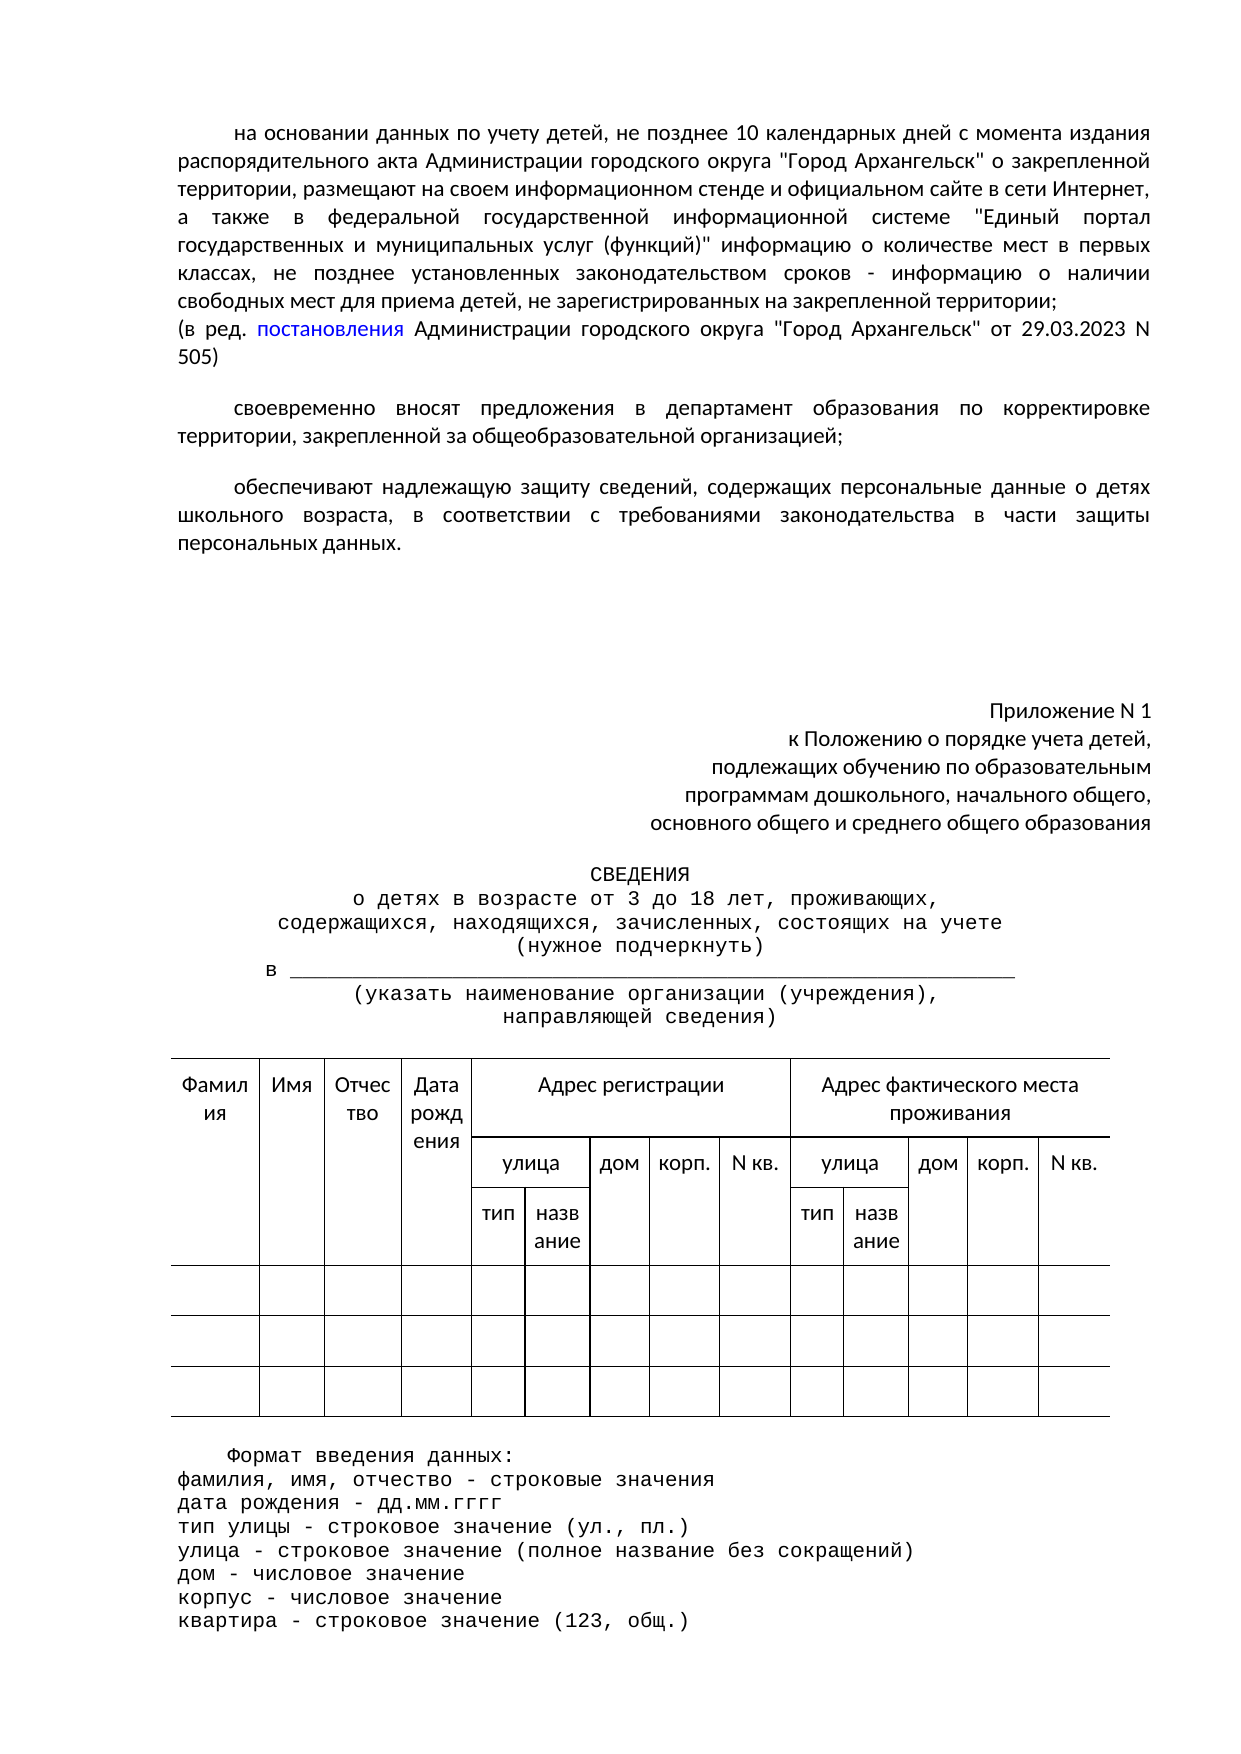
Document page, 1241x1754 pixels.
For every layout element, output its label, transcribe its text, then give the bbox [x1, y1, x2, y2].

table_cell корп. [650, 1138, 719, 1265]
text обеспечивают надлежащую защиту сведений, содержащих персональные данные о детях школьного возраста, в соответствии с требованиями законодательства в части защиты персональных данных. [177, 472, 1152, 556]
table_cell [260, 1316, 324, 1366]
text направляющей сведения) [177, 1006, 1152, 1030]
table_header Дата рождения [402, 1059, 471, 1265]
table_cell [591, 1266, 649, 1315]
table_cell [844, 1266, 908, 1315]
table_cell [402, 1367, 471, 1416]
table_header Адрес фактического места проживания [791, 1059, 1109, 1136]
table_header Имя [260, 1059, 324, 1265]
table_cell [526, 1266, 589, 1315]
table_cell [968, 1367, 1038, 1416]
table_cell [260, 1266, 324, 1315]
table_cell [720, 1367, 790, 1416]
table_cell [591, 1367, 649, 1416]
table_cell [171, 1266, 259, 1315]
table_cell [325, 1316, 401, 1366]
text фамилия, имя, отчество - строковые значения [177, 1469, 1152, 1492]
table_cell [791, 1266, 843, 1315]
text Формат введения данных: [177, 1445, 1152, 1469]
table_cell [591, 1316, 649, 1366]
table_cell тип [791, 1188, 843, 1265]
text программам дошкольного, начального общего, [177, 780, 1152, 808]
text подлежащих обучению по образовательным [177, 752, 1152, 780]
table_header Фамилия [171, 1059, 259, 1265]
text улица - строковое значение (полное название без сокращений) [177, 1539, 1152, 1563]
text основного общего и среднего общего образования [177, 808, 1152, 836]
table_cell N кв. [1039, 1138, 1109, 1265]
table_cell [650, 1367, 719, 1416]
table_cell [260, 1367, 324, 1416]
table_cell [1039, 1266, 1109, 1315]
table_cell [325, 1367, 401, 1416]
text Приложение N 1 [177, 696, 1152, 724]
table_cell [968, 1316, 1038, 1366]
text своевременно вносят предложения в департамент образования по корректировке территории, закрепленной за общеобразовательной организацией; [177, 393, 1152, 449]
table_cell [402, 1316, 471, 1366]
table_cell [650, 1266, 719, 1315]
table_header Адрес регистрации [472, 1059, 790, 1136]
text (в ред. постановления Администрации городского округа "Город Архангельск" от 29.03.2023 N 505) [177, 314, 1152, 370]
table_cell [791, 1316, 843, 1366]
text дата рождения - дд.мм.гггг [177, 1492, 1152, 1516]
table_cell [844, 1367, 908, 1416]
text в __________________________________________________________ [177, 959, 1152, 983]
table_cell [650, 1316, 719, 1366]
table_cell [472, 1316, 524, 1366]
table_cell [325, 1266, 401, 1315]
text дом - числовое значение [177, 1563, 1152, 1587]
table_cell [791, 1367, 843, 1416]
text корпус - числовое значение [177, 1587, 1152, 1611]
table_cell [171, 1367, 259, 1416]
text квартира - строковое значение (123, общ.) [177, 1611, 1152, 1634]
text (нужное подчеркнуть) [177, 935, 1152, 959]
table_cell улица [472, 1138, 589, 1187]
table_cell [1039, 1316, 1109, 1366]
table_cell [909, 1266, 967, 1315]
text содержащихся, находящихся, зачисленных, состоящих на учете [177, 912, 1152, 935]
text к Положению о порядке учета детей, [177, 724, 1152, 752]
table_header Отчество [325, 1059, 401, 1265]
table_cell N кв. [720, 1138, 790, 1265]
text о детях в возрасте от 3 до 18 лет, проживающих, [177, 888, 1152, 912]
table_cell дом [909, 1138, 967, 1265]
table_cell [909, 1316, 967, 1366]
text (указать наименование организации (учреждения), [177, 983, 1152, 1006]
table_cell [526, 1316, 589, 1366]
table_cell [909, 1367, 967, 1416]
table_cell тип [472, 1188, 524, 1265]
text на основании данных по учету детей, не позднее 10 календарных дней с момента издания распорядительного акта Администрации городского округа "Город Архангельск" о закрепленной территории, размещают на своем информационном стенде и официальном сайте в сети Интернет, а также в федеральной государственной информационной системе "Единый портал государственных и муниципальных услуг (функций)" информацию о количестве мест в первых классах, не позднее установленных законодательством сроков - информацию о наличии свободных мест для приема детей, не зарегистрированных на закрепленной территории; [177, 118, 1152, 314]
table_cell [472, 1367, 524, 1416]
table_cell [171, 1316, 259, 1366]
table_cell название [844, 1188, 908, 1265]
table_cell дом [591, 1138, 649, 1265]
table_cell [968, 1266, 1038, 1315]
table_cell название [526, 1188, 589, 1265]
text СВЕДЕНИЯ [177, 864, 1152, 888]
table_cell [844, 1316, 908, 1366]
table_cell [720, 1316, 790, 1366]
table_cell корп. [968, 1138, 1038, 1265]
table_cell [526, 1367, 589, 1416]
table_cell улица [791, 1138, 908, 1187]
table_cell [720, 1266, 790, 1315]
table_cell [402, 1266, 471, 1315]
text тип улицы - строковое значение (ул., пл.) [177, 1516, 1152, 1539]
table_cell [472, 1266, 524, 1315]
table_cell [1039, 1367, 1109, 1416]
